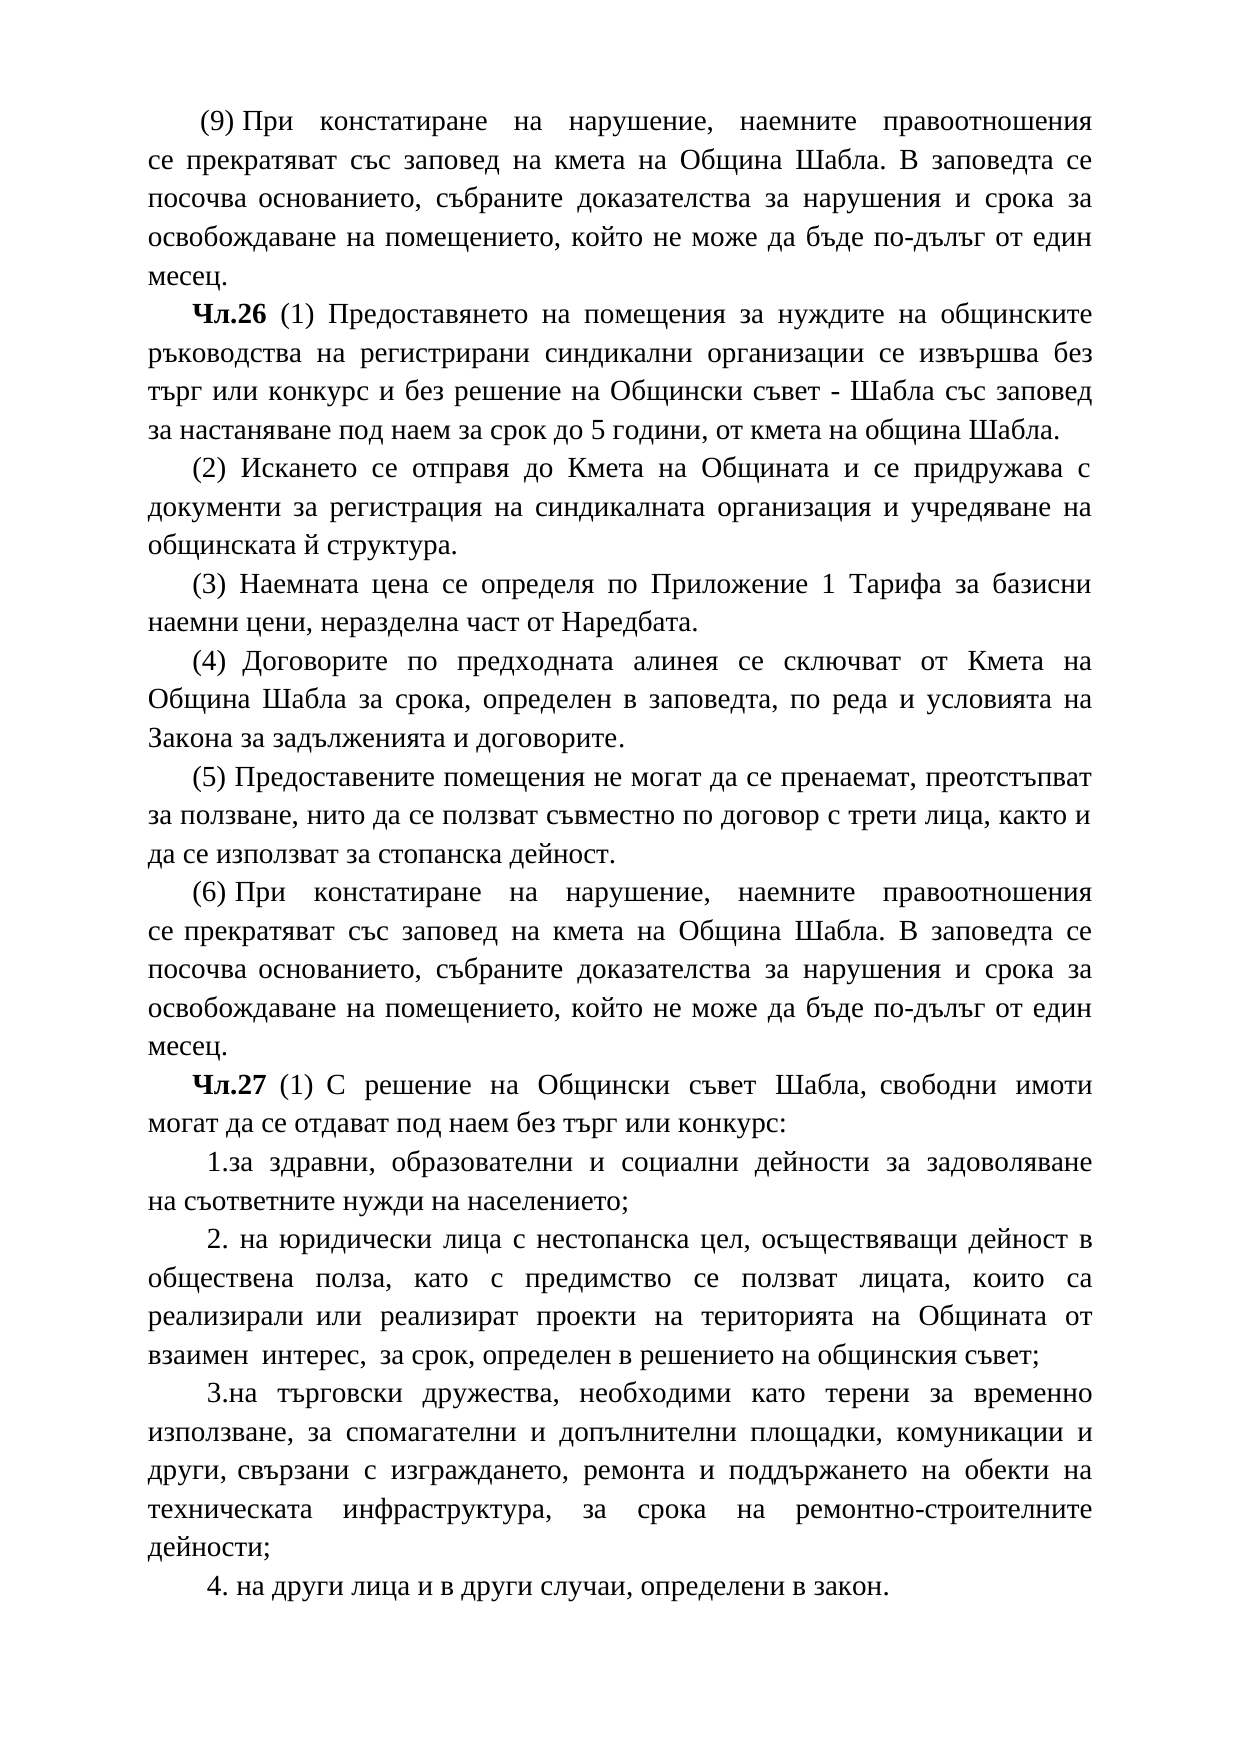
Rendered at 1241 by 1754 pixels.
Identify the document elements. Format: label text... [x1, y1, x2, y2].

text 3.на търговски дружества, необходими като терени за временно използване, за спомагателни и допълнителни площадки, комуникации и други, свързани с изграждането, ремонта и поддържането на обекти на техническата инфраструктура, за срока на ремонтно-строителните дейности; [148, 1375, 1093, 1563]
text 4. на други лица и в други случаи, определени в закон. [148, 1568, 1093, 1602]
text (5) Предоставените помещения не могат да се пренаемат, преотстъпват за ползване, нито да се ползват съвместно по договор с трети лица, както и да се използват за стопанска дейност. [148, 759, 1093, 869]
text 2. на юридически лица с нестопанска цел, осъществяващи дейност в обществена полза, като с предимство се ползват лицата, които са реализирали или реализират проекти на територията на Общината от взаимен интерес, за срок, определен в решението на общинския съвет; [148, 1221, 1093, 1370]
text (9) При констатиране на нарушение, наемните правоотношения се прекратяват със заповед на кмета на Община Шабла. В заповедта се посочва основанието, събраните доказателства за нарушения и срока за освобождаване на помещението, който не може да бъде по-дълъг от един месец. [148, 103, 1093, 291]
text (4) Договорите по предходната алинея се сключват от Кмета на Община Шабла за срока, определен в заповедта, по реда и условията на Закона за задълженията и договорите. [148, 643, 1093, 754]
text Чл.26 (1) Предоставянето на помещения за нуждите на общинските ръководства на регистрирани синдикални организации се извършва без търг или конкурс и без решение на Общински съвет - Шабла със заповед за настаняване под наем за срок до 5 години, от кмета на община Шабла. [148, 296, 1093, 445]
text (6) При констатиране на нарушение, наемните правоотношения се прекратяват със заповед на кмета на Община Шабла. В заповедта се посочва основанието, събраните доказателства за нарушения и срока за освобождаване на помещението, който не може да бъде по-дълъг от един месец. [148, 874, 1093, 1062]
text 1.за здравни, образователни и социални дейности за задоволяване на съответните нужди на населението; [148, 1144, 1093, 1216]
text Чл.27 (1) С решение на Общински съвет Шабла, свободни имоти могат да се отдават под наем без търг или конкурс: [148, 1067, 1093, 1139]
text (2) Искането се отправя до Кмета на Общината и се придружава с документи за регистрация на синдикалната организация и учредяване на общинската й структура. [148, 450, 1093, 561]
text (3) Наемната цена се определя по Приложение 1 Тарифа за базисни наемни цени, неразделна част от Наредбата. [148, 566, 1093, 638]
